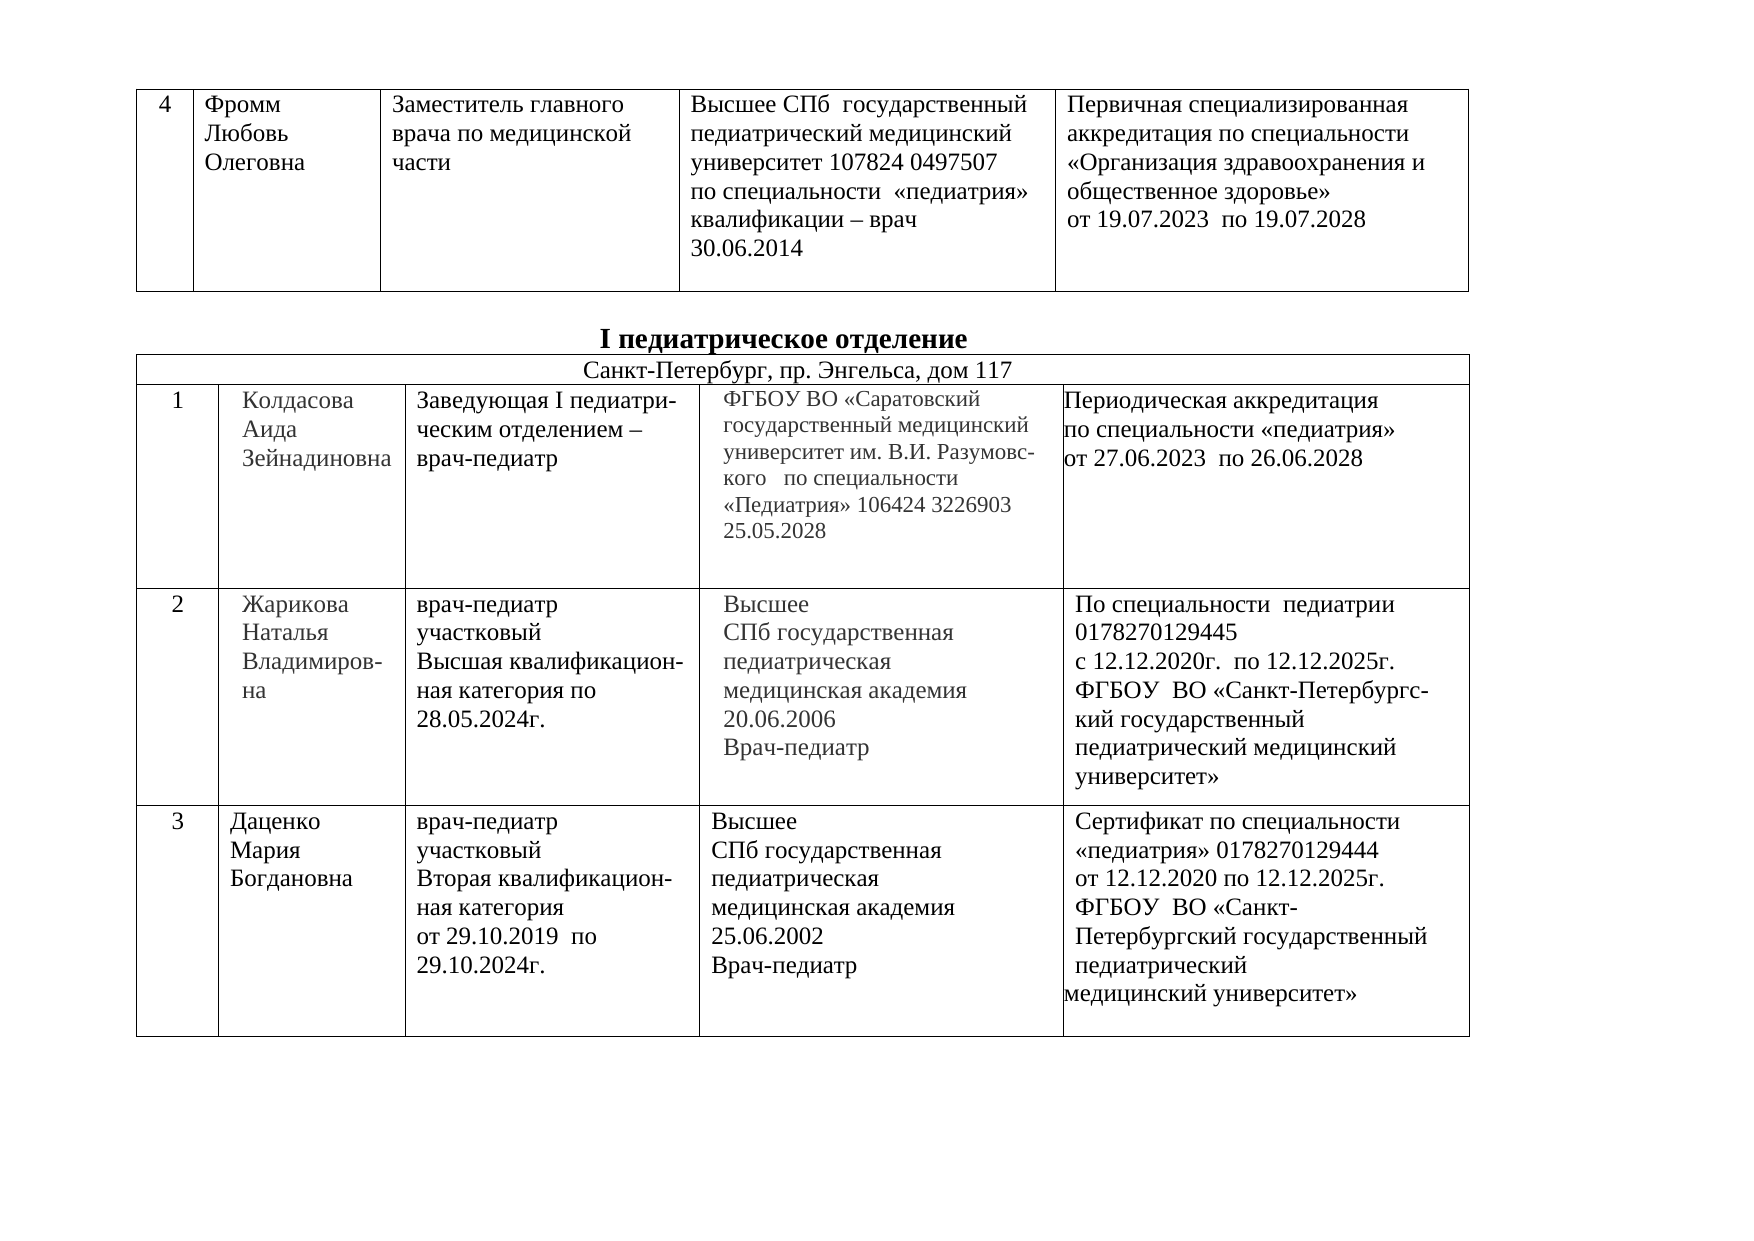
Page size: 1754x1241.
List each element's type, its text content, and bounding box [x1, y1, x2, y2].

table_cell 4 [137, 90, 193, 291]
table_cell Заведующая I педиатри-ческим отделением – врач-педиатр [406, 385, 699, 588]
table_cell 1 [137, 385, 218, 588]
table_cell ФГБОУ ВО «Саратовский государственный медицинский университет им. В.И. Разумовс-кого по специальности «Педиатрия» 106424 3226903 25.05.2028 [700, 385, 1063, 588]
table_cell Высшее СПб государственная педиатрическая медицинская академия 25.06.2002 Врач-педиатр [700, 806, 1063, 1036]
table_cell Заместитель главного врача по медицинской части [381, 90, 679, 291]
table_cell врач-педиатр участковый Высшая квалификацион-ная категория по 28.05.2024г. [406, 589, 699, 805]
table_cell Колдасова Аида Зейнадиновна [219, 385, 405, 588]
table_cell Периодическая аккредитация по специальности «педиатрия» от 27.06.2023 по 26.06.2028 [1064, 385, 1469, 588]
table_cell врач-педиатр участковый Вторая квалификацион-ная категория от 29.10.2019 по 29.10.2024г. [406, 806, 699, 1036]
table_cell 2 [137, 589, 218, 805]
table_cell Сертификат по специальности «педиатрия» 0178270129444 от 12.12.2020 по 12.12.2025г. ФГБОУ ВО «Санкт-Петербургский государственный педиатрический медицинский университет» [1064, 806, 1469, 1036]
table_cell 3 [137, 806, 218, 1036]
table_cell Жарикова Наталья Владимиров-на [219, 589, 405, 805]
table_cell Первичная специализированная аккредитация по специальности «Организация здравоохранения и общественное здоровье» от 19.07.2023 по 19.07.2028 [1056, 90, 1468, 291]
table_cell Высшее СПб государственная педиатрическая медицинская академия 20.06.2006 Врач-педиатр [700, 589, 1063, 805]
table_cell Высшее СПб государственный педиатрический медицинский университет 107824 0497507 по специальности «педиатрия» квалификации – врач 30.06.2014 [680, 90, 1055, 291]
table_header Санкт-Петербург, пр. Энгельса, дом 117 [137, 355, 1469, 384]
table_cell По специальности педиатрии 0178270129445 с 12.12.2020г. по 12.12.2025г. ФГБОУ ВО «Санкт-Петербургс-кий государственный педиатрический медицинский университет» [1064, 589, 1469, 805]
text I педиатрическое отделение [118, 321, 1636, 354]
table_cell Даценко Мария Богдановна [219, 806, 405, 1036]
table_cell Фромм Любовь Олеговна [194, 90, 380, 291]
